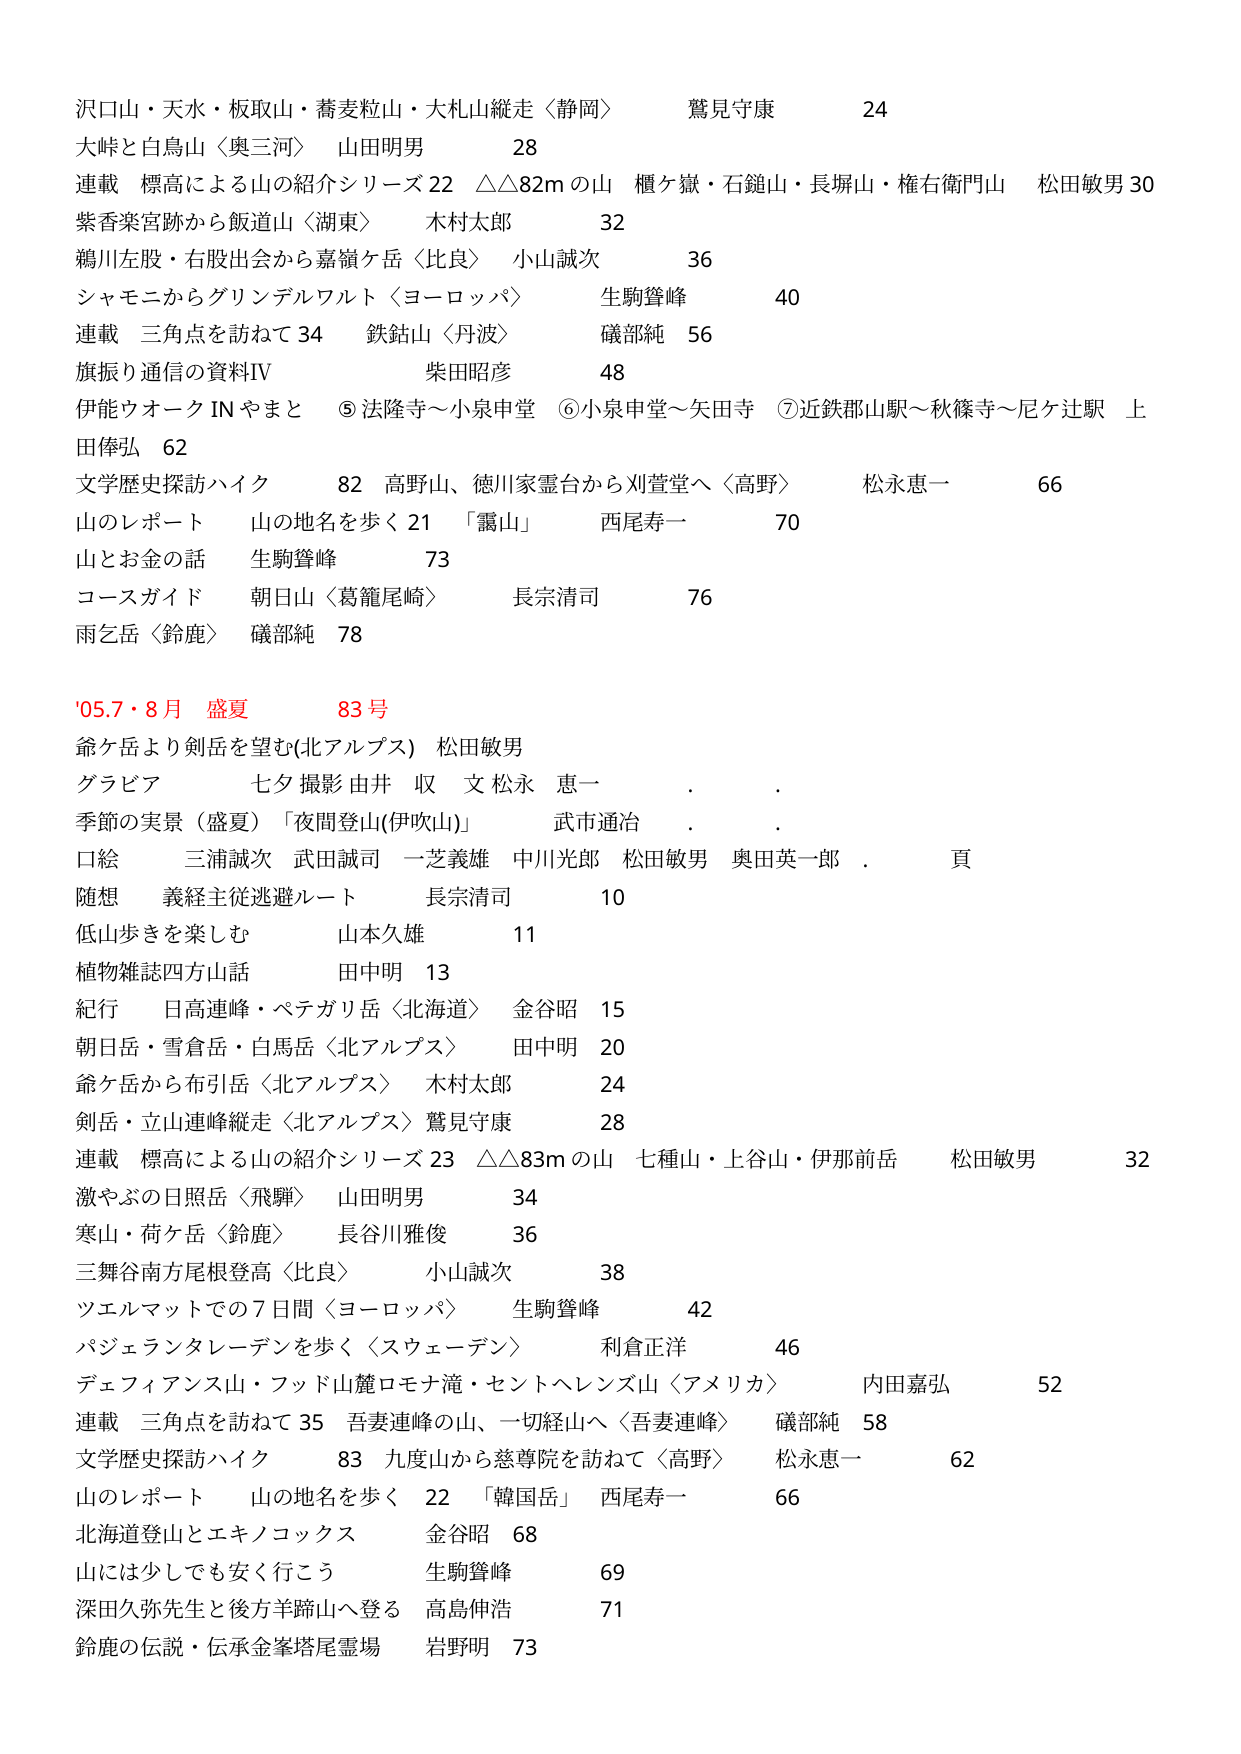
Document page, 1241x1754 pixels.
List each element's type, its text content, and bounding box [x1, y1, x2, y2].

text 文学歴史探訪ハイク 82 高野山、徳川家霊台から刈萱堂へ〈高野〉 松永恵一 66 [75, 464, 1165, 502]
text '05.7・8月 盛夏 83号 [75, 689, 1165, 727]
text パジェランタレーデンを歩く〈スウェーデン〉 利倉正洋 46 [75, 1327, 1165, 1364]
text デェフィアンス山・フッド山麓ロモナ滝・セントヘレンズ山〈アメリカ〉 内田嘉弘 52 [75, 1364, 1165, 1402]
text 深田久弥先生と後方羊蹄山へ登る 高島伸浩 71 [75, 1589, 1165, 1627]
text 鵜川左股・右股出会から嘉嶺ケ岳〈比良〉 小山誠次 36 [75, 239, 1165, 277]
text 北海道登山とエキノコックス 金谷昭 68 [75, 1514, 1165, 1552]
text 連載 三角点を訪ねて 35 吾妻連峰の山、一切経山へ〈吾妻連峰〉 礒部純 58 [75, 1402, 1165, 1439]
text グラビア 七夕 撮影 由井 収 文 松永 恵一 . . [75, 764, 1165, 802]
text コースガイド 朝日山〈葛籠尾崎〉 長宗清司 76 [75, 577, 1165, 614]
text 旗振り通信の資料Ⅳ 柴田昭彦 48 [75, 352, 1165, 389]
text 剣岳・立山連峰縦走〈北アルプス〉 鷲見守康 28 [75, 1102, 1165, 1139]
text 連載 標高による山の紹介シリーズ 23 △△83mの山 七種山・上谷山・伊那前岳 松田敏男 32 [75, 1139, 1165, 1177]
text 爺ケ岳より剣岳を望む(北アルプス) 松田敏男 [75, 727, 1165, 764]
text 口絵 三浦誠次 武田誠司 一芝義雄 中川光郎 松田敏男 奥田英一郎 . 頁 [75, 839, 1165, 877]
text 激やぶの日照岳〈飛騨〉 山田明男 34 [75, 1177, 1165, 1214]
text 紫香楽宮跡から飯道山〈湖東〉 木村太郎 32 [75, 202, 1165, 239]
text 沢口山・天水・板取山・蕎麦粒山・大札山縦走〈静岡〉 鷲見守康 24 [75, 89, 1165, 127]
text 伊能ウオークINやまと ⑤法隆寺～小泉申堂 ⑥小泉申堂～矢田寺 ⑦近鉄郡山駅～秋篠寺～尼ケ辻駅 上田俸弘 62 [75, 389, 1165, 464]
text 連載 標高による山の紹介シリーズ22 △△82mの山 櫃ケ嶽・石鎚山・長塀山・権右衛門山 松田敏男30 [75, 164, 1165, 202]
text 山には少しでも安く行こう 生駒聳峰 69 [75, 1552, 1165, 1589]
text 山のレポート 山の地名を歩く 22 「韓国岳」 西尾寿一 66 [75, 1477, 1165, 1514]
text 連載 三角点を訪ねて34 鉄鈷山〈丹波〉 礒部純 56 [75, 314, 1165, 352]
text 鈴鹿の伝説・伝承金峯塔尾霊場 岩野明 73 [75, 1627, 1165, 1664]
text 季節の実景（盛夏）「夜間登山(伊吹山)」 武市通冶 . . [75, 802, 1165, 839]
text 三舞谷南方尾根登高〈比良〉 小山誠次 38 [75, 1252, 1165, 1289]
text 山のレポート 山の地名を歩く21 「靄山」 西尾寿一 70 [75, 502, 1165, 539]
text 寒山・荷ケ岳〈鈴鹿〉 長谷川雅俊 36 [75, 1214, 1165, 1252]
text シャモニからグリンデルワルト〈ヨーロッパ〉 生駒聳峰 40 [75, 277, 1165, 314]
text 雨乞岳〈鈴鹿〉 礒部純 78 [75, 614, 1165, 652]
text ツエルマットでの７日間〈ヨーロッパ〉 生駒聳峰 42 [75, 1289, 1165, 1327]
text 文学歴史探訪ハイク 83 九度山から慈尊院を訪ねて〈高野〉 松永恵一 62 [75, 1439, 1165, 1477]
text 随想 義経主従逃避ルート 長宗清司 10 [75, 877, 1165, 914]
text 低山歩きを楽しむ 山本久雄 11 [75, 914, 1165, 952]
text 紀行 日高連峰・ペテガリ岳〈北海道〉 金谷昭 15 [75, 989, 1165, 1027]
text 山とお金の話 生駒聳峰 73 [75, 539, 1165, 577]
text 大峠と白鳥山〈奥三河〉 山田明男 28 [75, 127, 1165, 164]
text 朝日岳・雪倉岳・白馬岳〈北アルプス〉 田中明 20 [75, 1027, 1165, 1064]
text 爺ケ岳から布引岳〈北アルプス〉 木村太郎 24 [75, 1064, 1165, 1102]
text 植物雑誌四方山話 田中明 13 [75, 952, 1165, 989]
